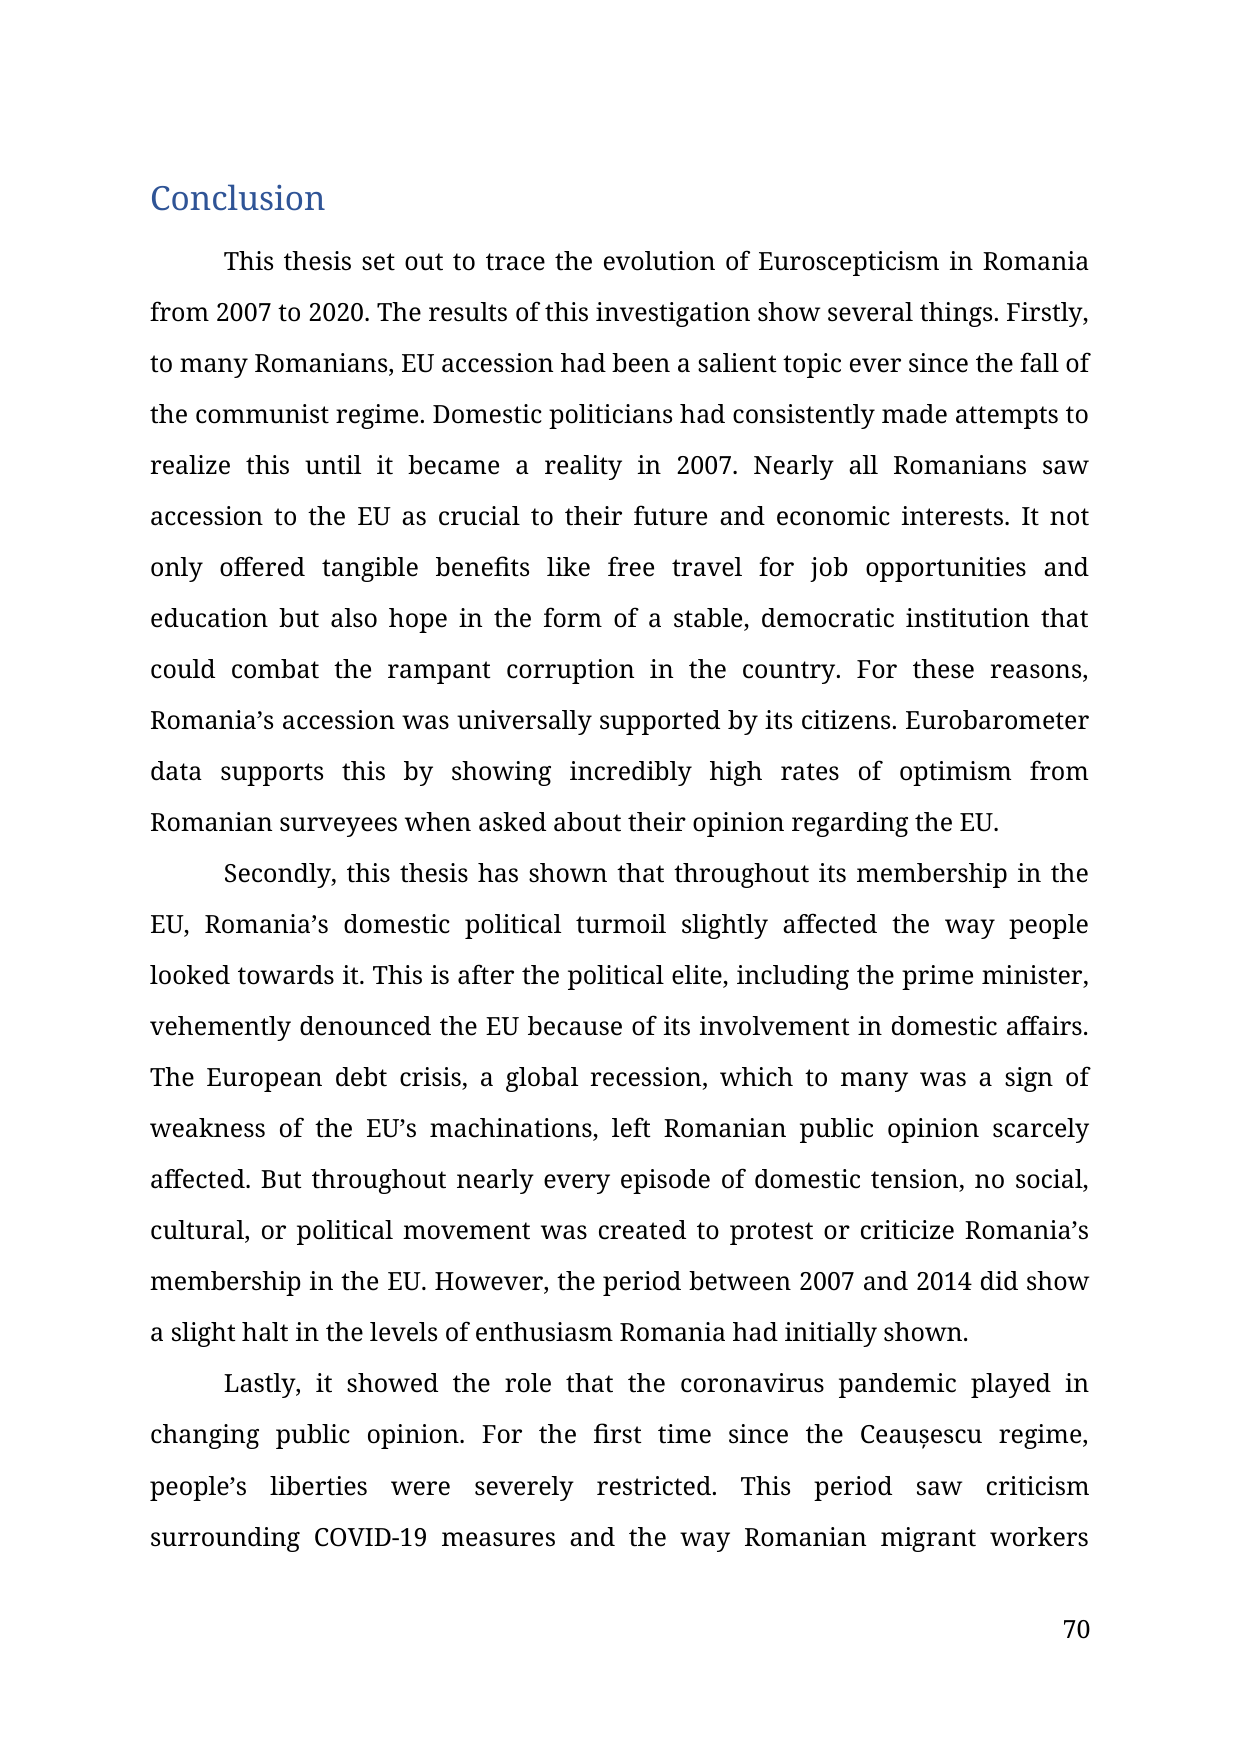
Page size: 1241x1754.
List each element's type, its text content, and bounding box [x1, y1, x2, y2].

text This thesis set out to trace the evolution of Euroscepticism in Romania from 2007 to 2020. The results of this investigation show several things. Firstly, to many Romanians, EU accession had been a salient topic ever since the fall of the communist regime. Domestic politicians had consistently made attempts to realize this until it became a reality in 2007. Nearly all Romanians saw accession to the EU as crucial to their future and economic interests. It not only offered tangible benefits like free travel for job opportunities and education but also hope in the form of a stable, democratic institution that could combat the rampant corruption in the country. For these reasons, Romania’s accession was universally supported by its citizens. Eurobarometer data supports this by showing incredibly high rates of optimism from Romanian surveyees when asked about their opinion regarding the EU. [150, 243, 1090, 839]
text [150, 1366, 1090, 1553]
subtitle Conclusion [150, 175, 1090, 220]
text Secondly, this thesis has shown that throughout its membership in the EU, Romania’s domestic political turmoil slightly affected the way people looked towards it. This is after the political elite, including the prime minister, vehemently denounced the EU because of its involvement in domestic affairs. The European debt crisis, a global recession, which to many was a sign of weakness of the EU’s machinations, left Romanian public opinion scarcely affected. But throughout nearly every episode of domestic tension, no social, cultural, or political movement was created to protest or criticize Romania’s membership in the EU. However, the period between 2007 and 2014 did show a slight halt in the levels of enthusiasm Romania had initially shown. [150, 856, 1090, 1349]
